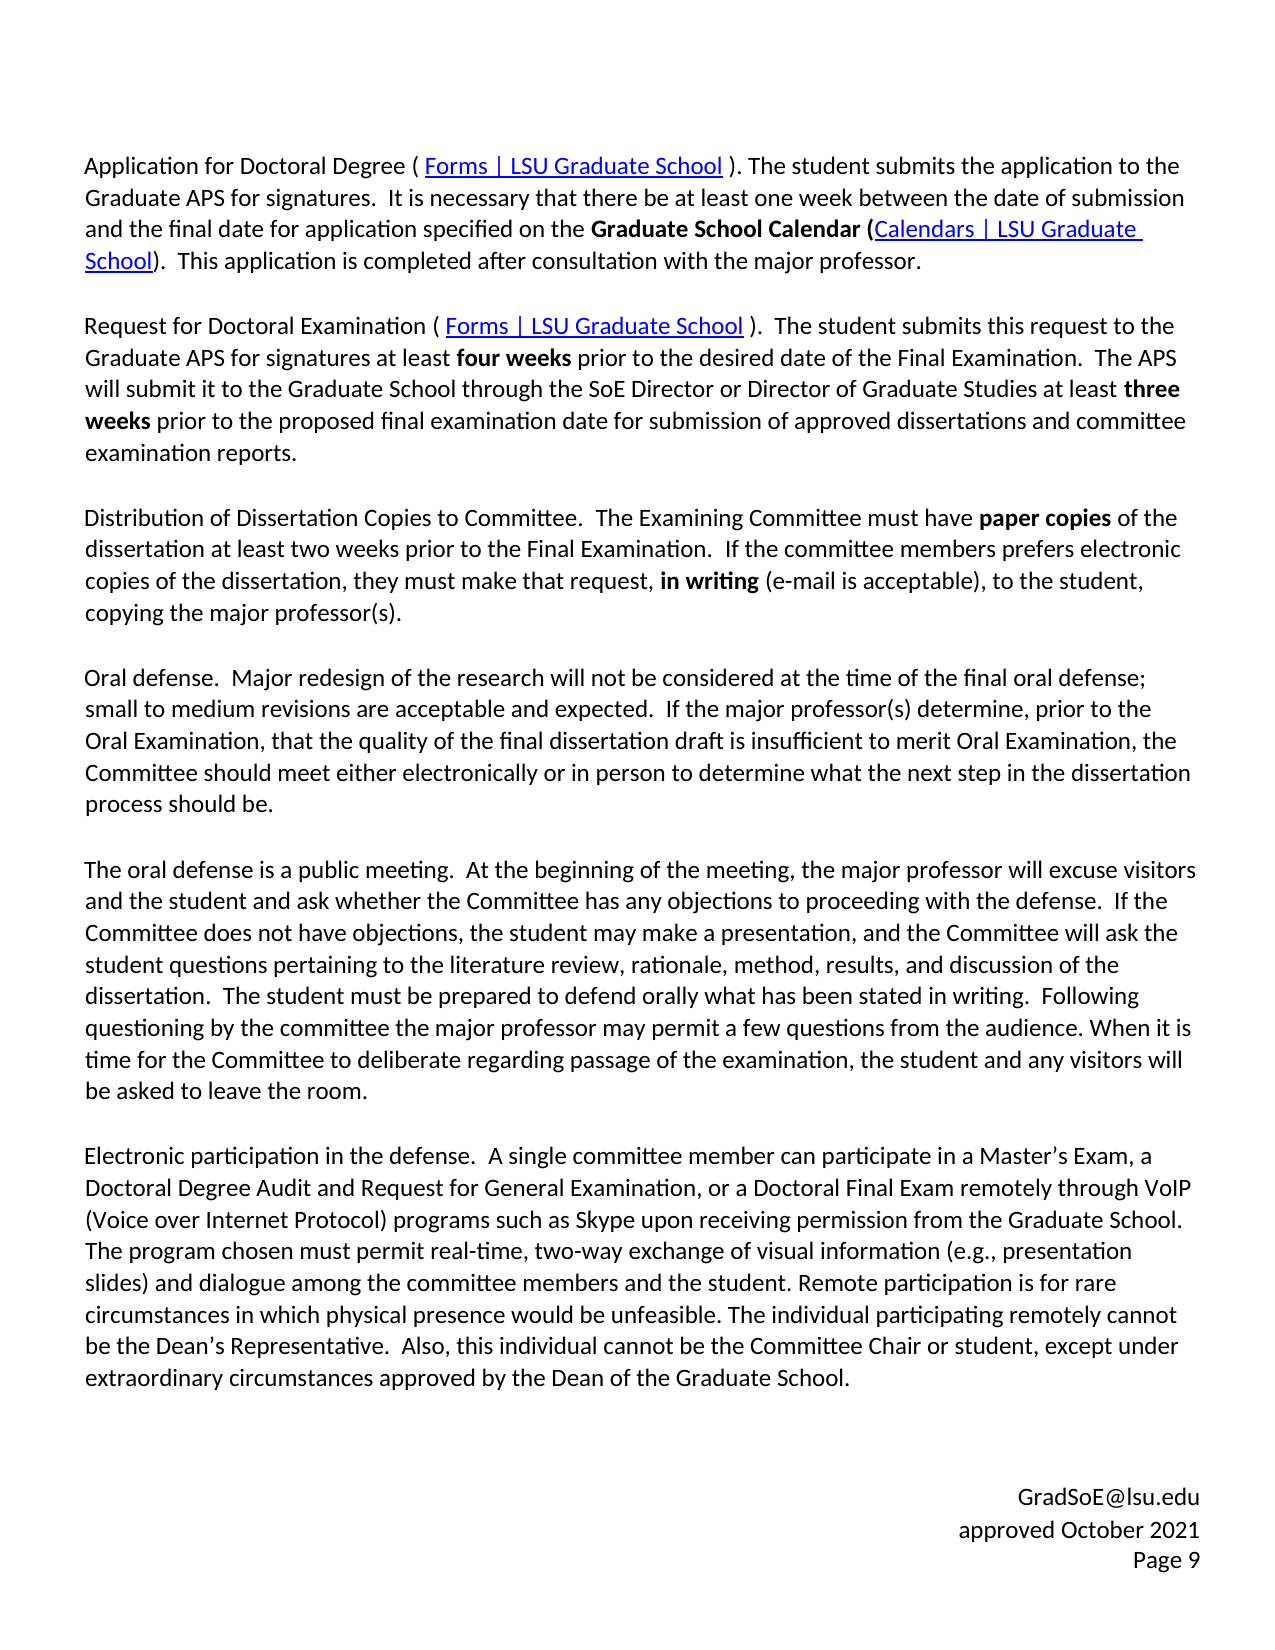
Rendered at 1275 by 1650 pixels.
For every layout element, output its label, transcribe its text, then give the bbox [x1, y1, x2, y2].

text The oral defense is a public meeting. At the beginning of the meeting, the major professor will excuse visitors and the student and ask whether the Committee has any objections to proceeding with the defense. If the Committee does not have objections, the student may make a presentation, and the Committee will ask the student questions pertaining to the literature review, rationale, method, results, and discussion of the dissertation. The student must be prepared to defend orally what has been stated in writing. Following questioning by the committee the major professor may permit a few questions from the audience. When it is time for the Committee to deliberate regarding passage of the examination, the student and any visitors will be asked to leave the room. [84, 854, 1200, 1106]
text Distribution of Dissertation Copies to Committee. The Examining Committee must have paper copies of the dissertation at least two weeks prior to the Final Examination. If the committee members prefers electronic copies of the dissertation, they must make that request, in writing (e-mail is acceptable), to the student, copying the major professor(s). [84, 502, 1200, 627]
text Electronic participation in the defense. A single committee member can participate in a Master’s Exam, a Doctoral Degree Audit and Request for General Examination, or a Doctoral Final Exam remotely through VoIP (Voice over Internet Protocol) programs such as Skype upon receiving permission from the Graduate School. The program chosen must permit real-time, two-way exchange of visual information (e.g., presentation slides) and dialogue among the committee members and the student. Remote participation is for rare circumstances in which physical presence would be unfeasible. The individual participating remotely cannot be the Dean’s Representative. Also, this individual cannot be the Committee Chair or student, except under extraordinary circumstances approved by the Dean of the Graduate School. [84, 1141, 1200, 1393]
text Oral defense. Major redesign of the research will not be considered at the time of the final oral defense; small to medium revisions are acceptable and expected. If the major professor(s) determine, prior to the Oral Examination, that the quality of the final dissertation draft is insufficient to merit Oral Examination, the Committee should meet either electronically or in person to determine what the next step in the dissertation process should be. [84, 662, 1200, 819]
text Request for Doctoral Examination ( Forms | LSU Graduate School ). The student submits this request to the Graduate APS for signatures at least four weeks prior to the desired date of the Final Examination. The APS will submit it to the Graduate School through the SoE Director or Director of Graduate Studies at least three weeks prior to the proposed final examination date for submission of approved dissertations and committee examination reports. [84, 310, 1200, 467]
text Application for Doctoral Degree ( Forms | LSU Graduate School ). The student submits the application to the Graduate APS for signatures. It is necessary that there be at least one week between the date of submission and the final date for application specified on the Graduate School Calendar (Calendars | LSU Graduate School). This application is completed after consultation with the major professor. [84, 150, 1200, 276]
